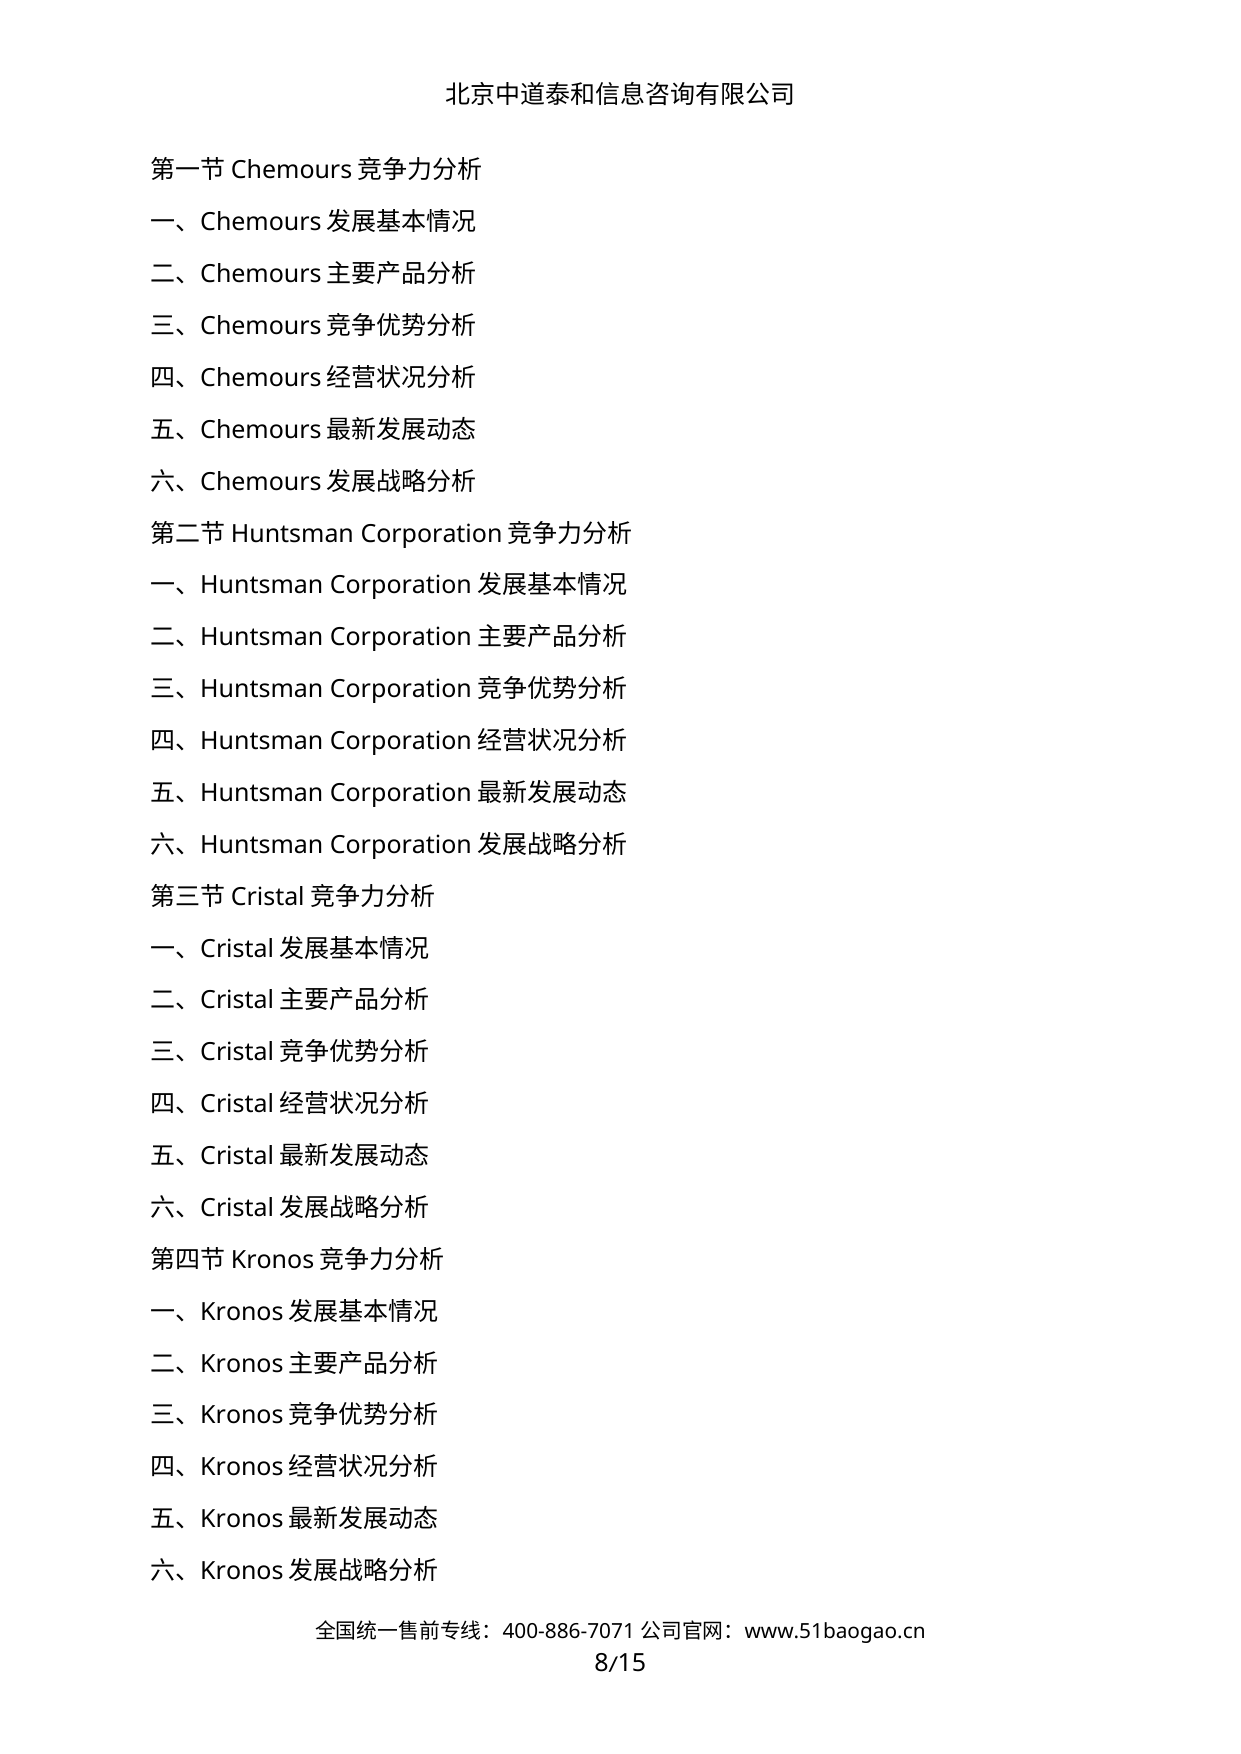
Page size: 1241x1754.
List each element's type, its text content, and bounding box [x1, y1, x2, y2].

text 一、Chemours发展基本情况 [150, 202, 1090, 238]
text 五、Huntsman Corporation最新发展动态 [150, 772, 1090, 809]
text 一、Cristal发展基本情况 [150, 928, 1090, 964]
text 四、Kronos经营状况分析 [150, 1447, 1090, 1483]
text 三、Huntsman Corporation竞争优势分析 [150, 669, 1090, 705]
text 四、Huntsman Corporation经营状况分析 [150, 721, 1090, 757]
text 三、Cristal竞争优势分析 [150, 1032, 1090, 1068]
text 第一节 Chemours竞争力分析 [150, 150, 1090, 186]
text 五、Kronos最新发展动态 [150, 1499, 1090, 1535]
text 五、Cristal最新发展动态 [150, 1136, 1090, 1172]
text 三、Chemours竞争优势分析 [150, 306, 1090, 342]
text 五、Chemours最新发展动态 [150, 409, 1090, 446]
text 三、Kronos竞争优势分析 [150, 1395, 1090, 1431]
text 一、Kronos发展基本情况 [150, 1291, 1090, 1327]
text 四、Cristal经营状况分析 [150, 1084, 1090, 1120]
text 第二节 Huntsman Corporation竞争力分析 [150, 513, 1090, 549]
text 二、Cristal主要产品分析 [150, 980, 1090, 1016]
text 二、Chemours主要产品分析 [150, 254, 1090, 290]
text 一、Huntsman Corporation发展基本情况 [150, 565, 1090, 601]
text 六、Kronos发展战略分析 [150, 1551, 1090, 1587]
text 二、Kronos主要产品分析 [150, 1343, 1090, 1379]
text 六、Cristal发展战略分析 [150, 1187, 1090, 1224]
text 四、Chemours经营状况分析 [150, 357, 1090, 394]
text 第四节 Kronos竞争力分析 [150, 1239, 1090, 1276]
text 二、Huntsman Corporation主要产品分析 [150, 617, 1090, 653]
text 六、Chemours发展战略分析 [150, 461, 1090, 497]
text 六、Huntsman Corporation发展战略分析 [150, 824, 1090, 861]
text 第三节 Cristal竞争力分析 [150, 876, 1090, 912]
